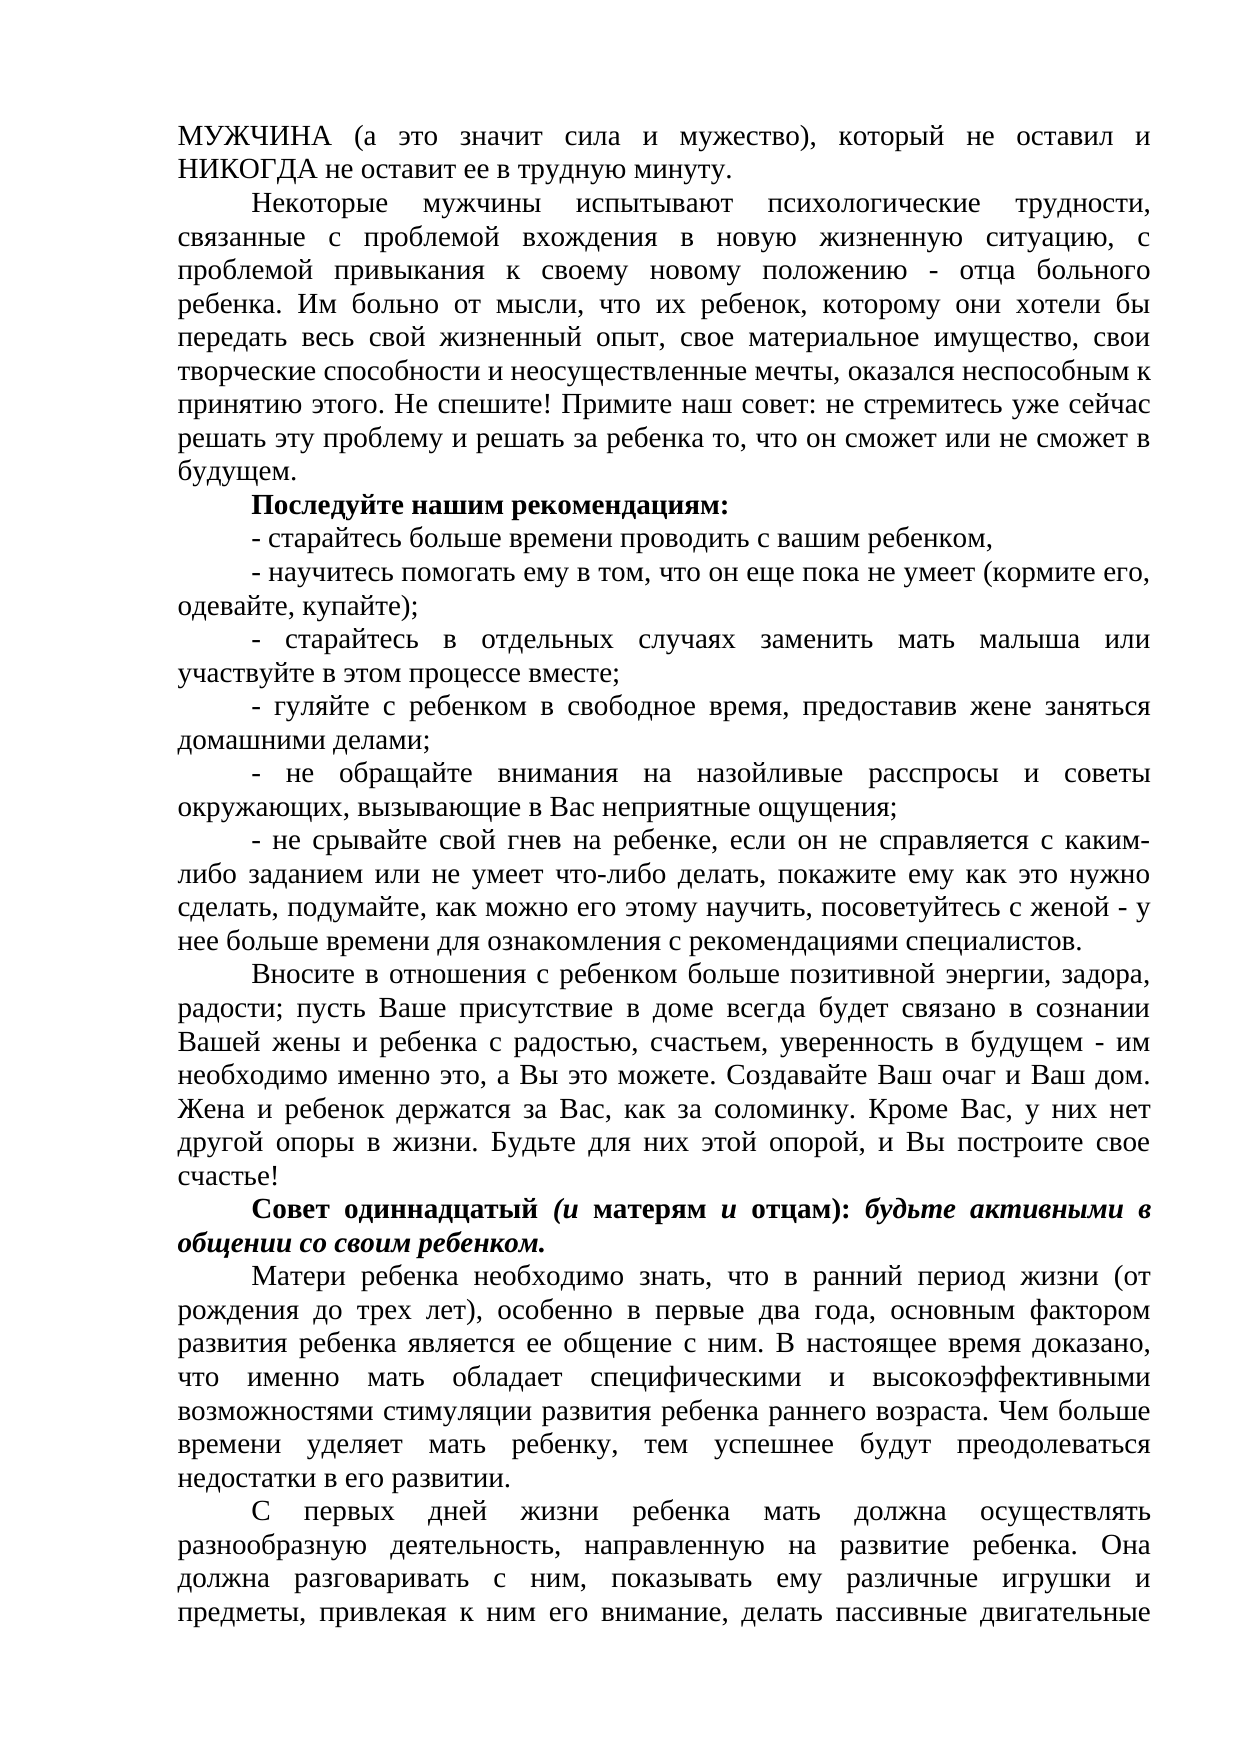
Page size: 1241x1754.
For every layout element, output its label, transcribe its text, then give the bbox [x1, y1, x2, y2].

text Вносите в отношения с ребенком больше позитивной энергии, задора, радости; пусть Ваше присутствие в доме всегда будет связано в сознании Вашей жены и ребенка с радостью, счастьем, уверенность в будущем - им необходимо именно это, а Вы это можете. Создавайте Ваш очаг и Ваш дом. Жена и ребенок держатся за Вас, как за соломинку. Кроме Вас, у них нет другой опоры в жизни. Будьте для них этой опорой, и Вы построите свое счастье! [177, 957, 1152, 1191]
text Матери ребенка необходимо знать, что в ранний период жизни (от рождения до трех лет), особенно в первые два года, основным фактором развития ребенка является ее общение с ним. В настоящее время доказано, что именно мать обладает специфическими и высокоэффективными возможностями стимуляции развития ребенка раннего возраста. Чем больше времени уделяет мать ребенку, тем успешнее будут преодолеваться недостатки в его развитии. [177, 1258, 1152, 1493]
text - старайтесь в отдельных случаях заменить мать малыша или участвуйте в этом процессе вместе; [177, 621, 1152, 688]
text - старайтесь больше времени проводить с вашим ребенком, [177, 521, 1152, 554]
text Последуйте нашим рекомендациям: [177, 487, 1152, 521]
text Некоторые мужчины испытывают психологические трудности, связанные с проблемой вхождения в новую жизненную ситуацию, с проблемой привыкания к своему новому положению - отца больного ребенка. Им больно от мысли, что их ребенок, которому они хотели бы передать весь свой жизненный опыт, свое материальное имущество, свои творческие способности и неосуществленные мечты, оказался неспособным к принятию этого. Не спешите! Примите наш совет: не стремитесь уже сейчас решать эту проблему и решать за ребенка то, что он сможет или не сможет в будущем. [177, 185, 1152, 487]
text - не обращайте внимания на назойливые расспросы и советы окружающих, вызывающие в Вас неприятные ощущения; [177, 755, 1152, 822]
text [177, 118, 1152, 185]
text Совет одиннадцатый (и матерям и отцам): будьте активными в общении со своим ребенком. [177, 1191, 1152, 1258]
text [177, 1493, 1152, 1627]
text - научитесь помогать ему в том, что он еще пока не умеет (кормите его, одевайте, купайте); [177, 554, 1152, 621]
text - гуляйте с ребенком в свободное время, предоставив жене заняться домашними делами; [177, 688, 1152, 755]
text - не срывайте свой гнев на ребенке, если он не справляется с каким-либо заданием или не умеет что-либо делать, покажите ему как это нужно сделать, подумайте, как можно его этому научить, посоветуйтесь с женой - у нее больше времени для ознакомления с рекомендациями специалистов. [177, 822, 1152, 957]
